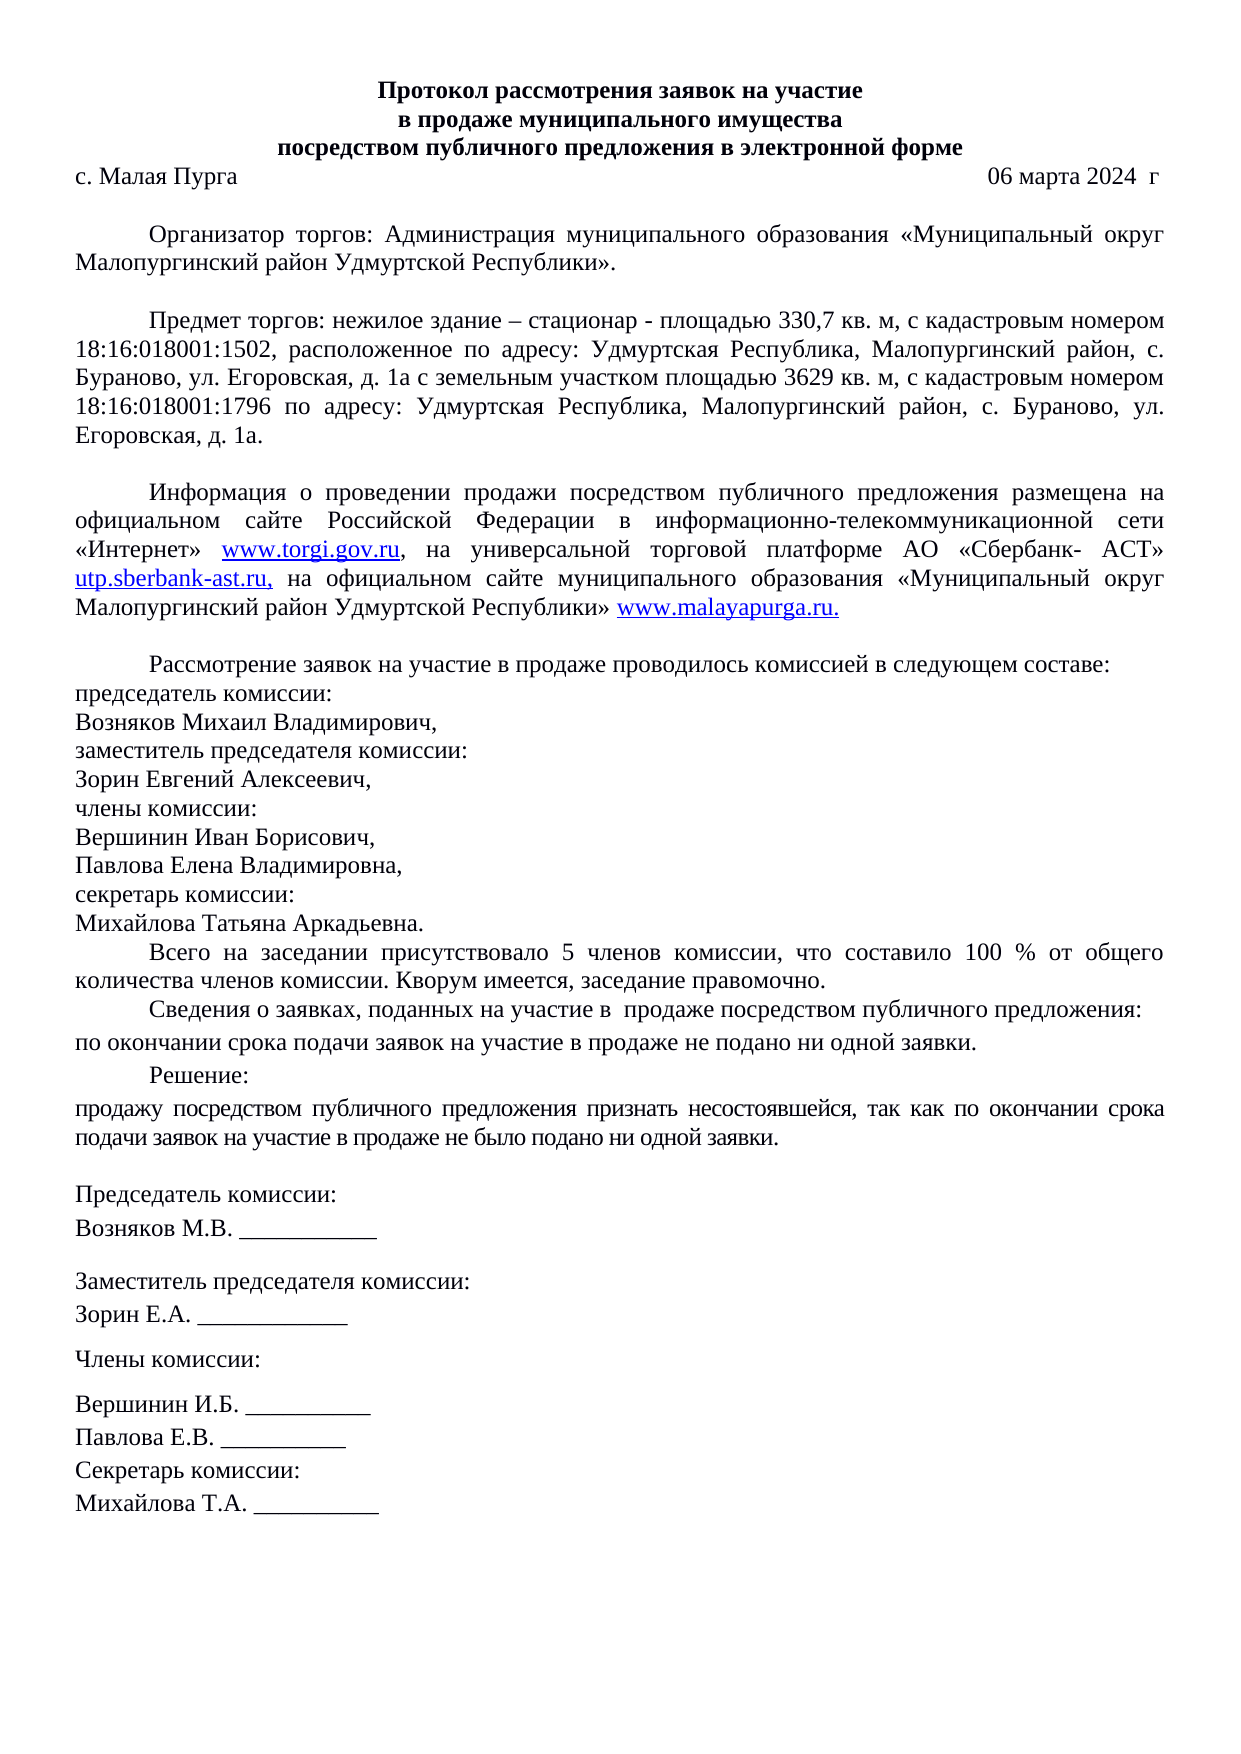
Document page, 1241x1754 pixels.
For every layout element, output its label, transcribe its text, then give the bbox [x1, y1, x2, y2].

text с. Малая Пурга 06 марта 2024 г [75, 161, 1165, 190]
text продажу посредством публичного предложения признать несостоявшейся, так как по окончании срока подачи заявок на участие в продаже не было подано ни одной заявки. [75, 1093, 1165, 1151]
text Рассмотрение заявок на участие в продаже проводилось комиссией в следующем составе: [75, 649, 1165, 678]
text Организатор торгов: Администрация муниципального образования «Муниципальный округ Малопургинский район Удмуртской Республики». [75, 219, 1165, 276]
text Секретарь комиссии: [75, 1455, 1165, 1484]
text Решение: [75, 1060, 1165, 1089]
text Возняков Михаил Владимирович, [75, 707, 1165, 736]
text Возняков М.В. ___________ [75, 1213, 1165, 1241]
text по окончании срока подачи заявок на участие в продаже не подано ни одной заявки. [75, 1027, 1165, 1056]
text Председатель комиссии: [75, 1179, 1165, 1208]
text Павлова Елена Владимировна, [75, 851, 1165, 879]
text члены комиссии: [75, 793, 1165, 822]
text Павлова Е.В. __________ [75, 1422, 1165, 1451]
text секретарь комиссии: [75, 879, 1165, 908]
text Михайлова Т.А. __________ [75, 1488, 1165, 1517]
text Зорин Е.А. ____________ [75, 1299, 1165, 1328]
text председатель комиссии: [75, 678, 1165, 707]
text Заместитель председателя комиссии: [75, 1266, 1165, 1295]
text Вершинин Иван Борисович, [75, 822, 1165, 851]
text посредством публичного предложения в электронной форме [75, 132, 1165, 161]
text Всего на заседании присутствовало 5 членов комиссии, что составило 100 % от общего количества членов комиссии. Кворум имеется, заседание правомочно. [75, 937, 1165, 994]
text Михайлова Татьяна Аркадьевна. [75, 908, 1165, 937]
text заместитель председателя комиссии: [75, 736, 1165, 764]
text Вершинин И.Б. __________ [75, 1389, 1165, 1418]
text Предмет торгов: нежилое здание – стационар - площадью 330,7 кв. м, с кадастровым номером 18:16:018001:1502, расположенное по адресу: Удмуртская Республика, Малопургинский район, с. Бураново, ул. Егоровская, д. 1а с земельным участком площадью 3629 кв. м, с кадастровым номером 18:16:018001:1796 по адресу: Удмуртская Республика, Малопургинский район, с. Бураново, ул. Егоровская, д. 1а. [75, 305, 1165, 449]
text Информация о проведении продажи посредством публичного предложения размещена на официальном сайте Российской Федерации в информационно-телекоммуникационной сети «Интернет» www.torgi.gov.ru, на универсальной торговой платформе АО «Сбербанк- АСТ» utp.sberbank-ast.ru, на официальном сайте муниципального образования «Муниципальный округ Малопургинский район Удмуртской Республики» www.malayapurga.ru. [75, 477, 1165, 621]
text Члены комиссии: [75, 1344, 1165, 1373]
text в продаже муниципального имущества [75, 104, 1165, 132]
text Сведения о заявках, поданных на участие в продаже посредством публичного предложения: [75, 994, 1165, 1023]
text Зорин Евгений Алексеевич, [75, 764, 1165, 793]
text Протокол рассмотрения заявок на участие [75, 75, 1165, 104]
